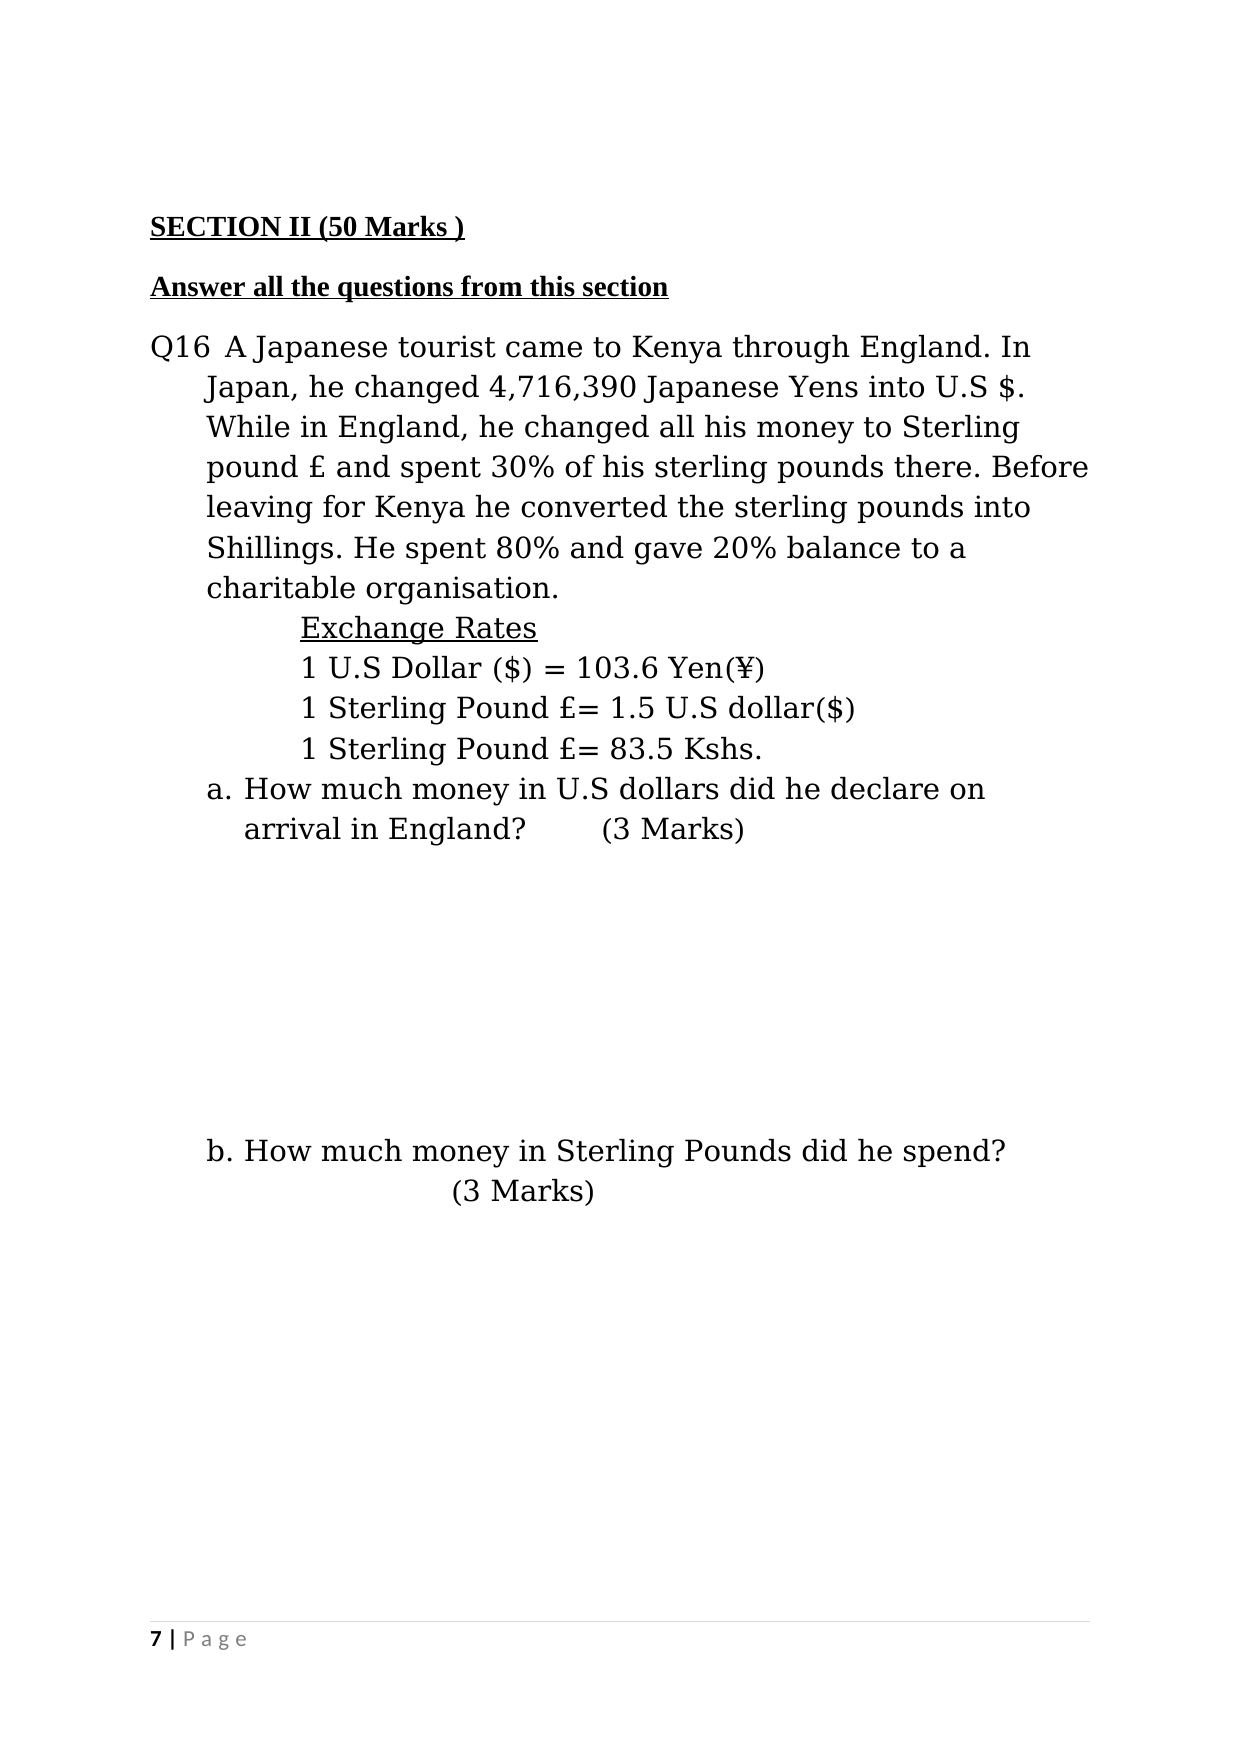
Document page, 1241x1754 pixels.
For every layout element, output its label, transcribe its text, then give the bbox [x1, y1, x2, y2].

text SECTION II (50 Marks ) [150, 209, 1090, 243]
list How much money in U.S dollars did he declare on arrival in England? (3 Marks) [206, 770, 1090, 846]
text 1 Sterling Pound £= 1.5 U.S dollar($) [300, 690, 1090, 725]
text Exchange Rates [300, 609, 1090, 644]
text Answer all the questions from this section [150, 269, 1090, 302]
text 1 Sterling Pound £= 83.5 Kshs. [300, 730, 1090, 765]
text Q16 A Japanese tourist came to Kenya through England. In Japan, he changed 4,716,390 Japanese Yens into U.S $. While in England, he changed all his money to Sterling pound £ and spent 30% of his sterling pounds there. Before leaving for Kenya he converted the sterling pounds into Shillings. He spent 80% and gave 20% balance to a charitable organisation. [150, 328, 1090, 604]
list How much money in Sterling Pounds did he spend? (3 Marks) [206, 1132, 1090, 1207]
text 1 U.S Dollar ($) = 103.6 Yen(¥) [300, 650, 1090, 685]
